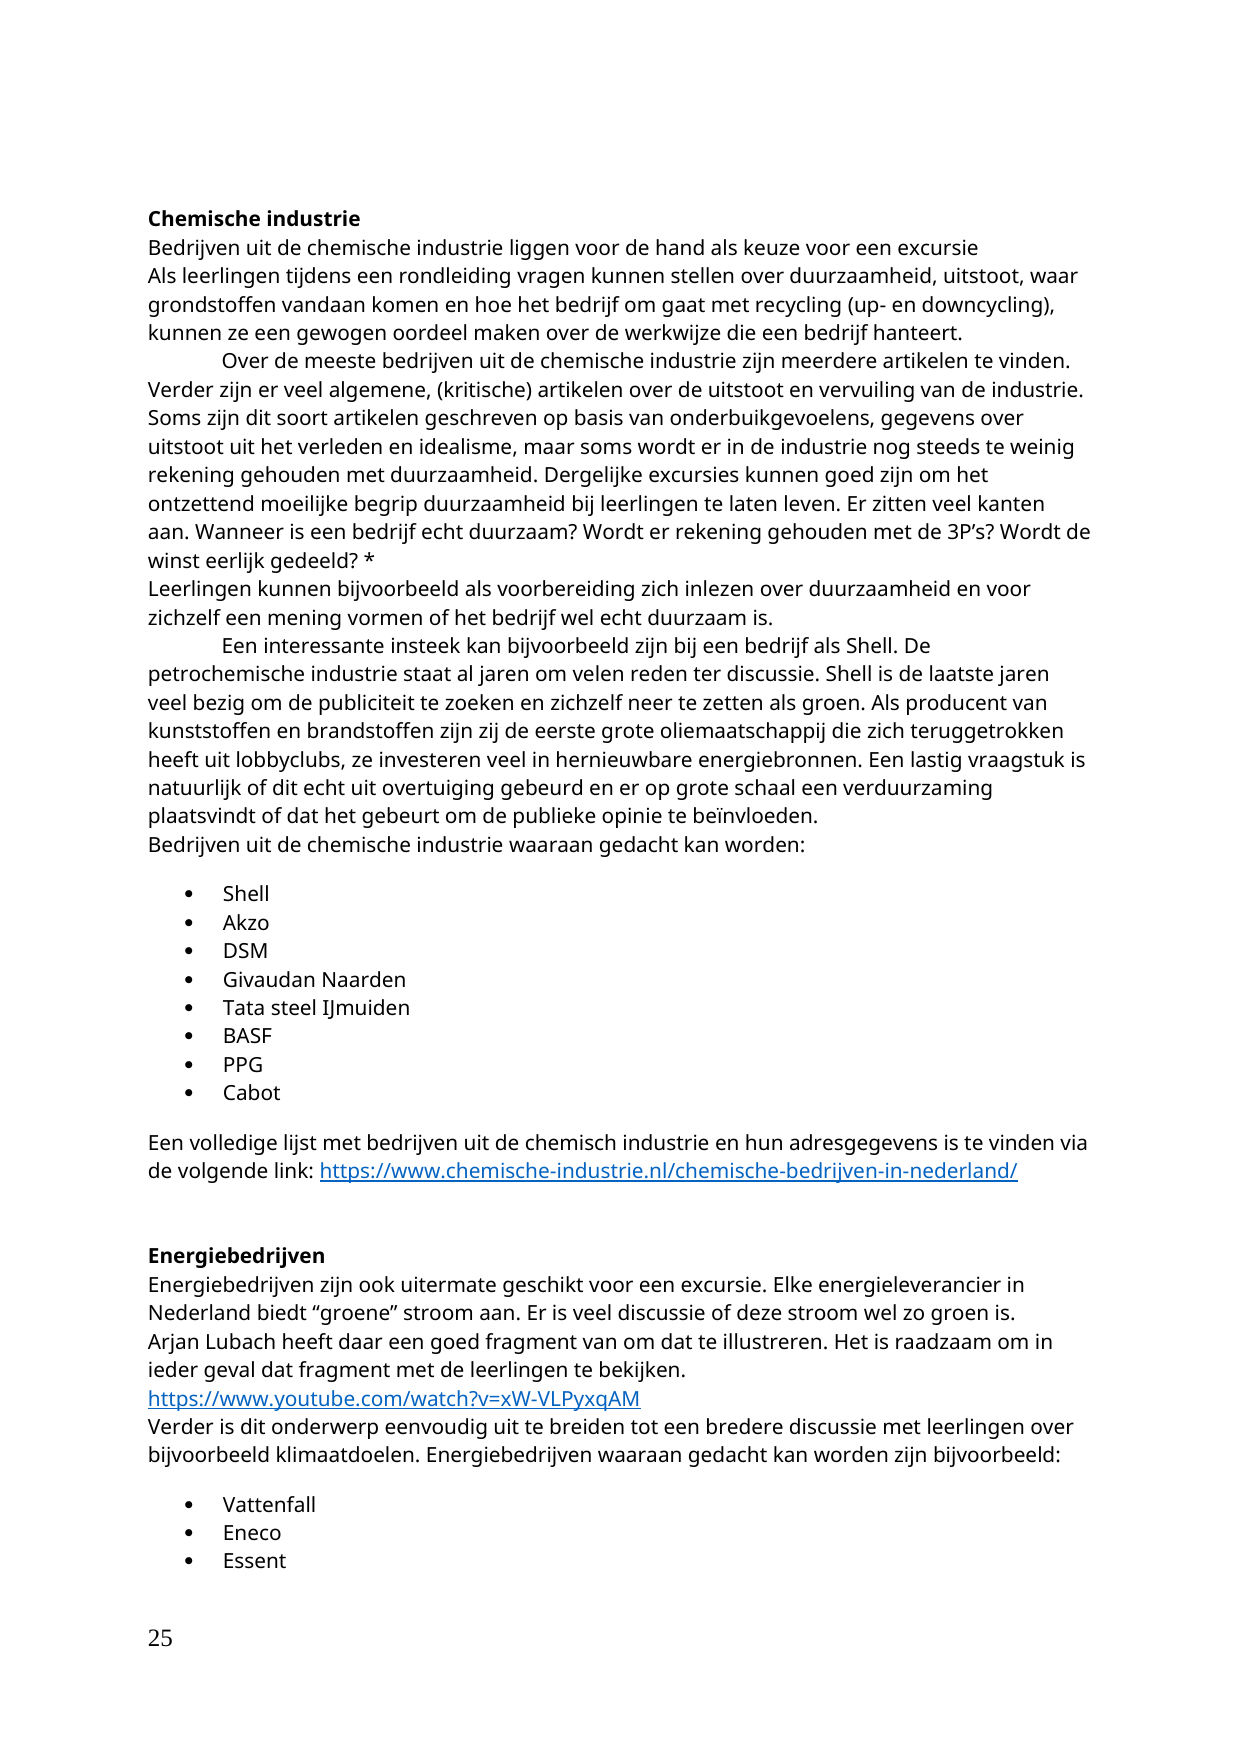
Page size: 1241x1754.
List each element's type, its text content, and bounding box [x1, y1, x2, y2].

text Over de meeste bedrijven uit de chemische industrie zijn meerdere artikelen te vinden. Verder zijn er veel algemene, (kritische) artikelen over de uitstoot en vervuiling van de industrie. Soms zijn dit soort artikelen geschreven op basis van onderbuikgevoelens, gegevens over uitstoot uit het verleden en idealisme, maar soms wordt er in de industrie nog steeds te weinig rekening gehouden met duurzaamheid. Dergelijke excursies kunnen goed zijn om het ontzettend moeilijke begrip duurzaamheid bij leerlingen te laten leven. Er zitten veel kanten aan. Wanneer is een bedrijf echt duurzaam? Wordt er rekening gehouden met de 3P’s? Wordt de winst eerlijk gedeeld? * [148, 347, 1093, 574]
list Akzo [185, 908, 1093, 936]
list Vattenfall [185, 1490, 1093, 1518]
list Tata steel IJmuiden [185, 993, 1093, 1022]
text Verder is dit onderwerp eenvoudig uit te breiden tot een bredere discussie met leerlingen over bijvoorbeeld klimaatdoelen. Energiebedrijven waaraan gedacht kan worden zijn bijvoorbeeld: [148, 1412, 1093, 1469]
list Cabot [185, 1078, 1093, 1107]
list Essent [185, 1547, 1093, 1575]
text Energiebedrijven zijn ook uitermate geschikt voor een excursie. Elke energieleverancier in Nederland biedt “groene” stroom aan. Er is veel discussie of deze stroom wel zo groen is. [148, 1270, 1093, 1327]
text Bedrijven uit de chemische industrie waaraan gedacht kan worden: [148, 830, 1093, 858]
text Een volledige lijst met bedrijven uit de chemisch industrie en hun adresgegevens is te vinden via de volgende link: https://www.chemische-industrie.nl/chemische-bedrijven-in-nederland/ [148, 1128, 1093, 1184]
list DSM [185, 936, 1093, 965]
text Arjan Lubach heeft daar een goed fragment van om dat te illustreren. Het is raadzaam om in ieder geval dat fragment met de leerlingen te bekijken. [148, 1327, 1093, 1384]
list Eneco [185, 1518, 1093, 1547]
text Leerlingen kunnen bijvoorbeeld als voorbereiding zich inlezen over duurzaamheid en voor zichzelf een mening vormen of het bedrijf wel echt duurzaam is. [148, 574, 1093, 631]
text Energiebedrijven [148, 1241, 1093, 1270]
text Bedrijven uit de chemische industrie liggen voor de hand als keuze voor een excursie Als leerlingen tijdens een rondleiding vragen kunnen stellen over duurzaamheid, uitstoot, waar grondstoffen vandaan komen en hoe het bedrijf om gaat met recycling (up- en downcycling), kunnen ze een gewogen oordeel maken over de werkwijze die een bedrijf hanteert. [148, 233, 1093, 347]
text https://www.youtube.com/watch?v=xW-VLPyxqAM [148, 1384, 1093, 1412]
list PPG [185, 1050, 1093, 1078]
text Een interessante insteek kan bijvoorbeeld zijn bij een bedrijf als Shell. De petrochemische industrie staat al jaren om velen reden ter discussie. Shell is de laatste jaren veel bezig om de publiciteit te zoeken en zichzelf neer te zetten als groen. Als producent van kunststoffen en brandstoffen zijn zij de eerste grote oliemaatschappij die zich teruggetrokken heeft uit lobbyclubs, ze investeren veel in hernieuwbare energiebronnen. Een lastig vraagstuk is natuurlijk of dit echt uit overtuiging gebeurd en er op grote schaal een verduurzaming plaatsvindt of dat het gebeurt om de publieke opinie te beïnvloeden. [148, 631, 1093, 830]
list Shell [185, 879, 1093, 908]
list BASF [185, 1022, 1093, 1050]
list Givaudan Naarden [185, 965, 1093, 993]
text Chemische industrie [148, 204, 1093, 233]
